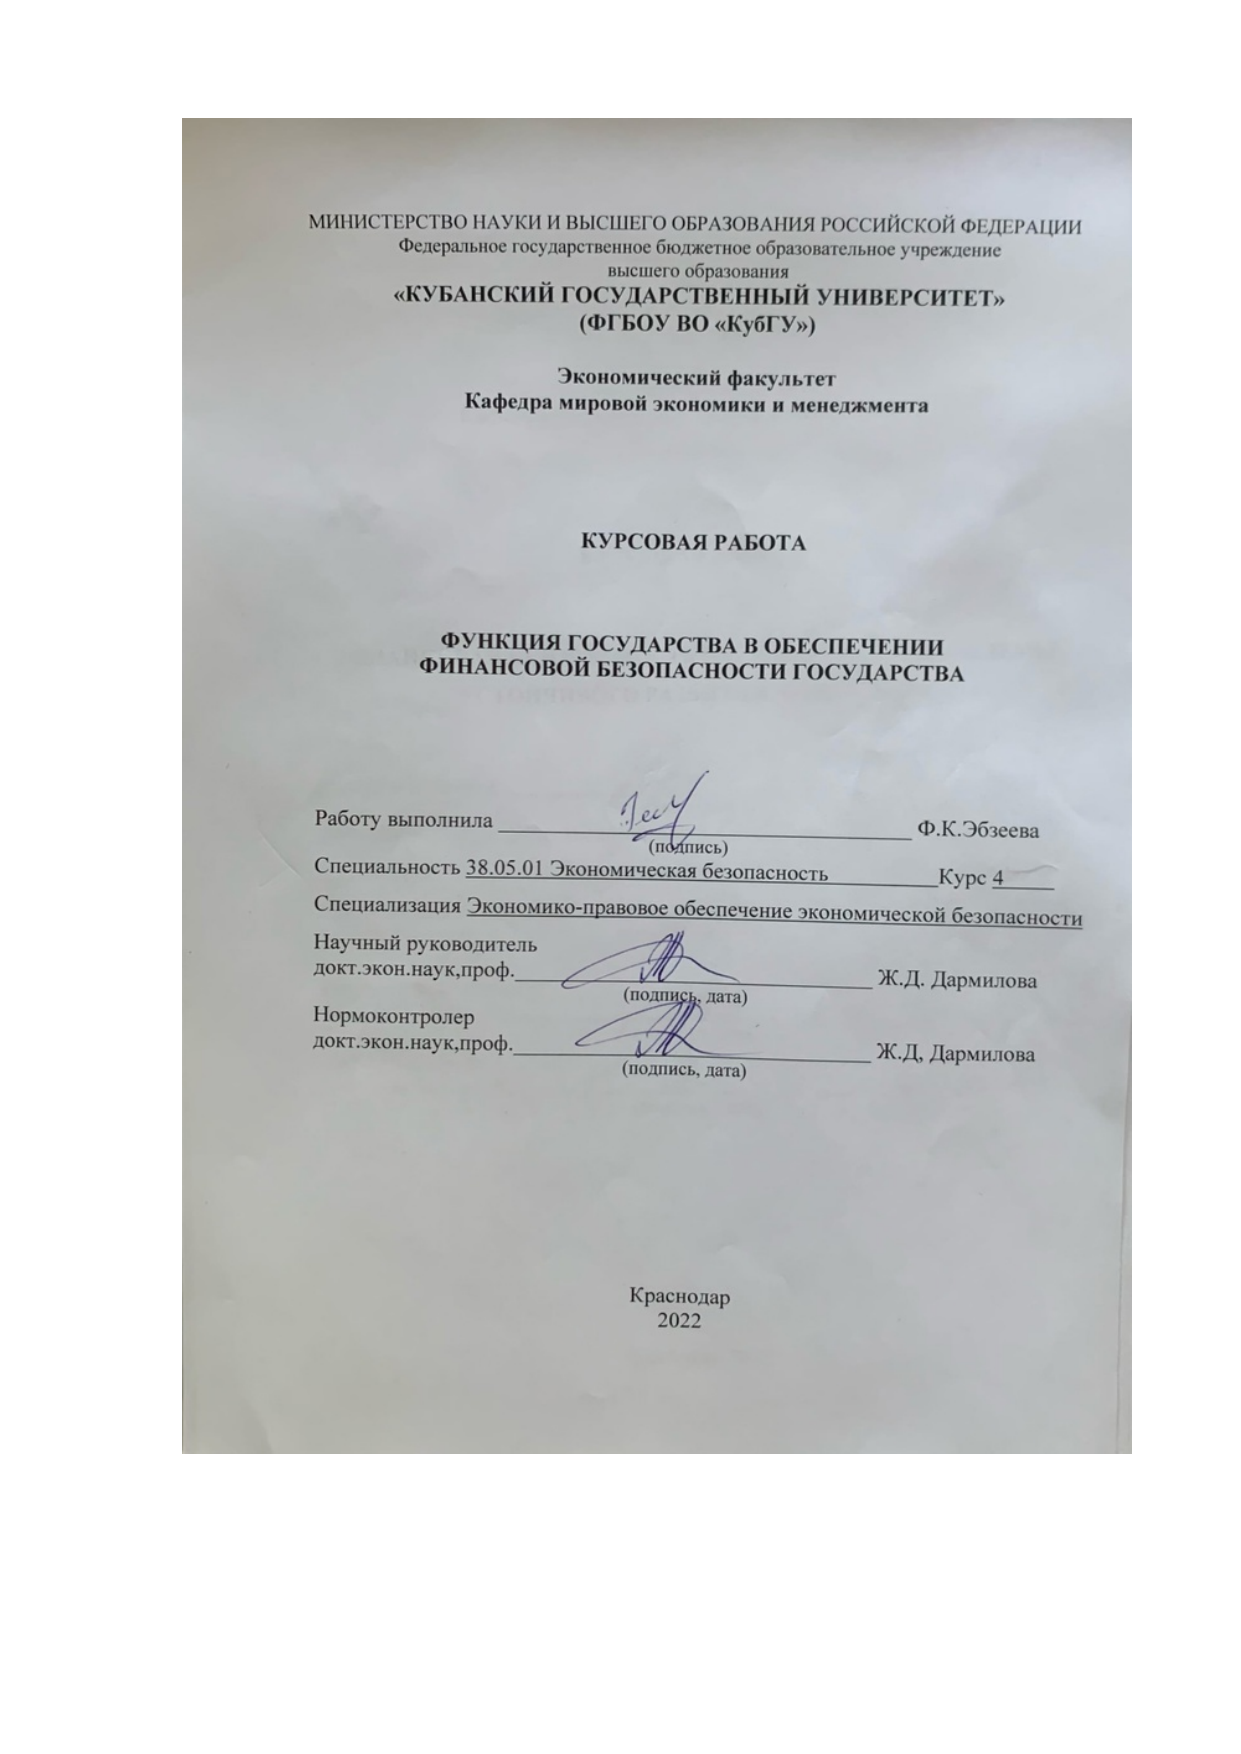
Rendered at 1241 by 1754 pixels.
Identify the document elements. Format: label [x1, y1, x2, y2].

picture [182, 118, 1132, 1454]
